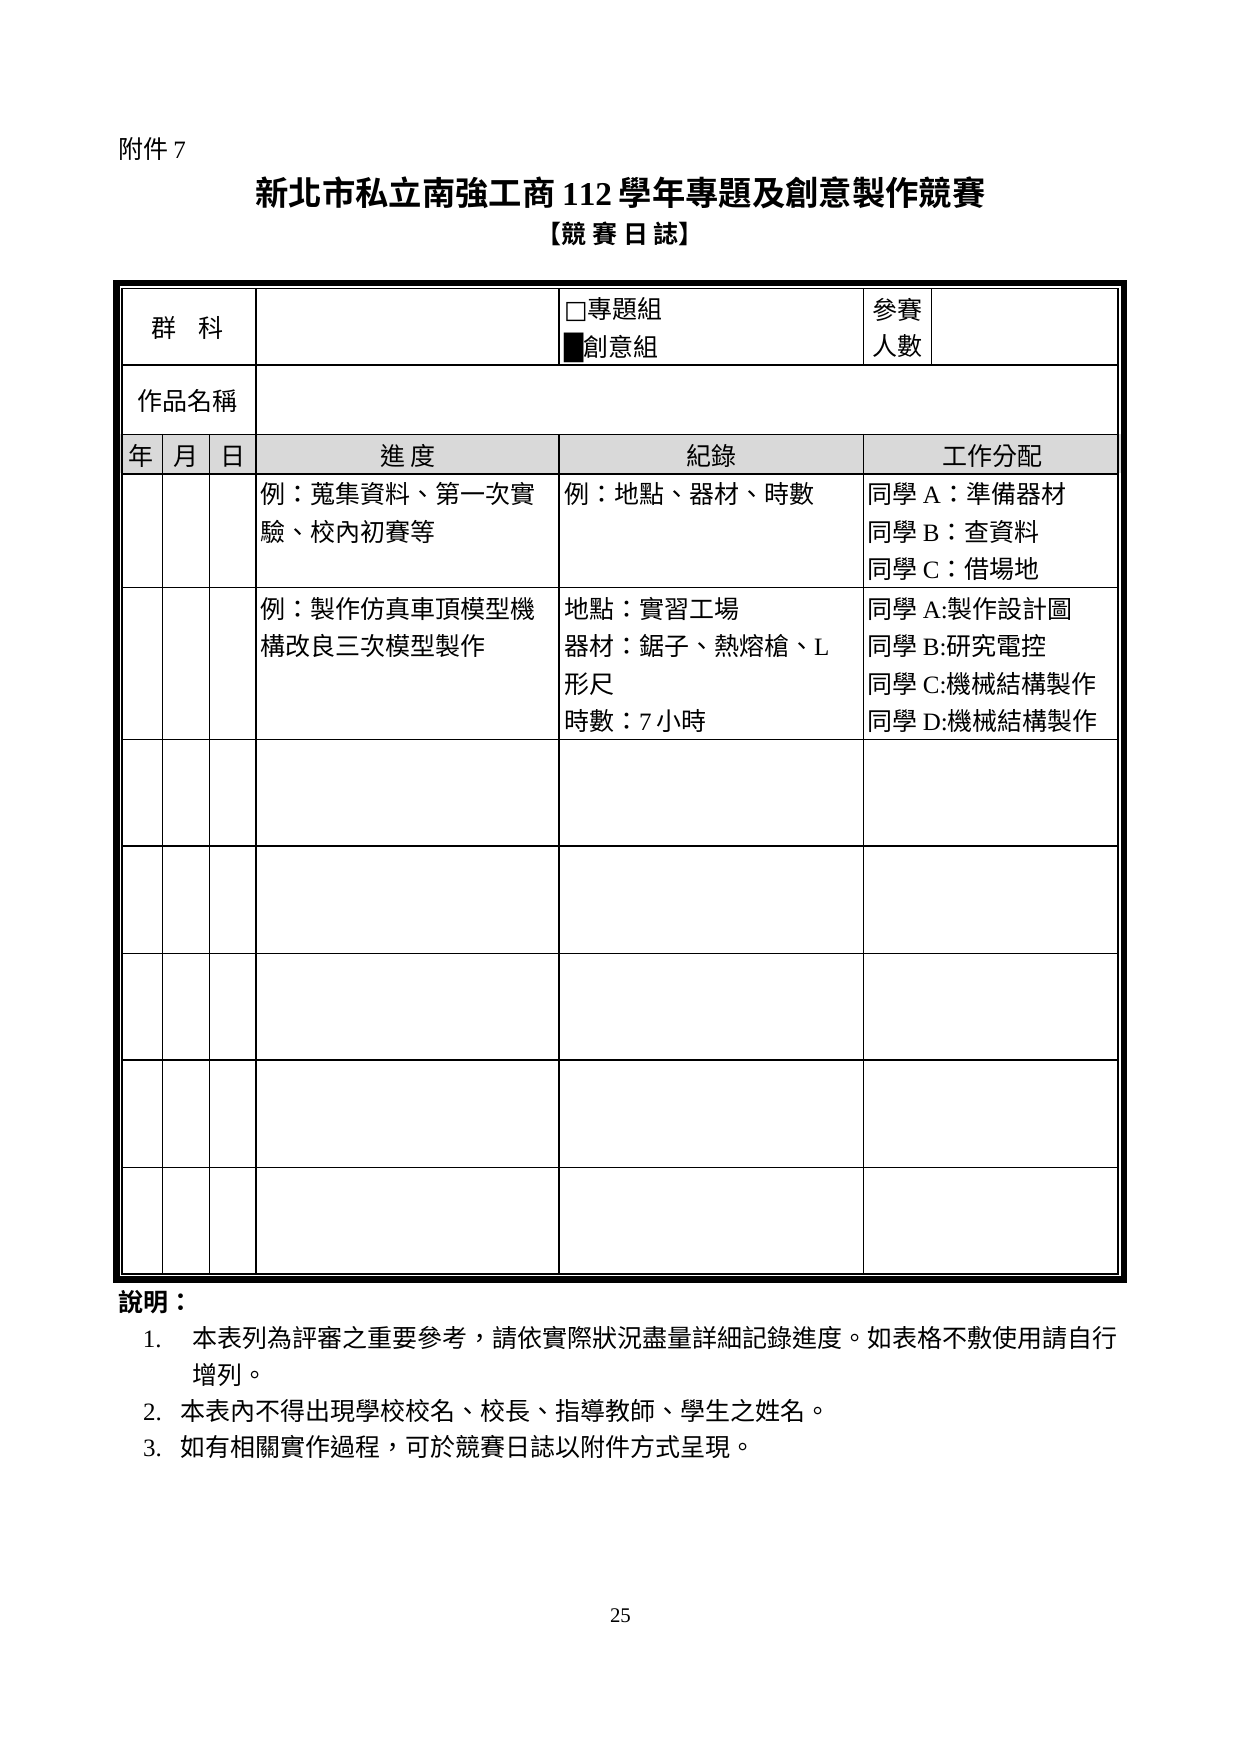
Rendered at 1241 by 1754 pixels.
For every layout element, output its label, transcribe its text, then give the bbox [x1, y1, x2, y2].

table_cell [123, 1061, 162, 1166]
table_cell [163, 475, 209, 587]
table_cell [560, 740, 863, 845]
table_cell [123, 1168, 162, 1273]
text 說明： [118, 1283, 1122, 1319]
table_cell [163, 588, 209, 738]
table_cell [123, 954, 162, 1059]
text 附件7 [118, 129, 1122, 167]
table_cell [163, 740, 209, 845]
table_cell 月 [163, 435, 209, 473]
table_cell [257, 954, 558, 1059]
table_cell [864, 954, 1117, 1059]
text 新北市私立南強工商112學年專題及創意製作競賽 [118, 167, 1122, 215]
table_cell 同學A:製作設計圖 同學B:研究電控 同學C:機械結構製作 同學D:機械結構製作 [864, 588, 1117, 738]
table_cell 例：製作仿真車頂模型機構改良三次模型製作 [257, 588, 558, 738]
table_cell [560, 1061, 863, 1166]
table_cell 工作分配 [864, 435, 1117, 473]
table_cell [257, 1061, 558, 1166]
table_header 參賽人數 [864, 289, 931, 364]
table_cell [257, 847, 558, 952]
text 【競 賽 日 誌】 [118, 215, 1122, 251]
table_cell [864, 1061, 1117, 1166]
table_cell [257, 366, 1117, 434]
table_cell [257, 1168, 558, 1273]
table_header [932, 289, 1117, 364]
list 本表內不得出現學校校名、校長、指導教師、學生之姓名。 [143, 1391, 1122, 1428]
table_cell 作品名稱 [123, 366, 255, 434]
table_cell 例：地點、器材、時數 [560, 475, 863, 587]
list 如有相關實作過程，可於競賽日誌以附件方式呈現。 [143, 1428, 1122, 1464]
table_cell [560, 954, 863, 1059]
table_cell 地點：實習工場 器材：鋸子、熱熔槍、L形尺 時數：7小時 [560, 588, 863, 738]
table_cell [123, 740, 162, 845]
table_cell [210, 954, 255, 1059]
table_cell [163, 1061, 209, 1166]
table_cell [210, 847, 255, 952]
table_cell 進 度 [257, 435, 558, 473]
table_cell [864, 847, 1117, 952]
table_cell [210, 588, 255, 738]
table_cell 年 [123, 435, 162, 473]
table_cell 日 [210, 435, 255, 473]
table_header 群 科 [123, 289, 255, 364]
table_cell [123, 847, 162, 952]
table_cell [123, 588, 162, 738]
table_cell [163, 847, 209, 952]
table_cell [163, 954, 209, 1059]
table_header [257, 289, 558, 364]
table_cell [210, 740, 255, 845]
table_cell [163, 1168, 209, 1273]
table_cell [560, 1168, 863, 1273]
table_cell [123, 475, 162, 587]
list 本表列為評審之重要參考，請依實際狀況盡量詳細記錄進度。如表格不敷使用請自行增列。 [143, 1319, 1122, 1391]
table_header □專題組 █創意組 [560, 289, 863, 364]
table_cell 紀錄 [560, 435, 863, 473]
table_cell [257, 740, 558, 845]
table_cell 例：蒐集資料、第一次實驗、校內初賽等 [257, 475, 558, 587]
table_cell [210, 1061, 255, 1166]
table_cell 同學A：準備器材 同學B：查資料 同學C：借場地 [864, 475, 1117, 587]
table_cell [210, 1168, 255, 1273]
table_cell [560, 847, 863, 952]
table_cell [210, 475, 255, 587]
table_cell [864, 1168, 1117, 1273]
table_cell [864, 740, 1117, 845]
